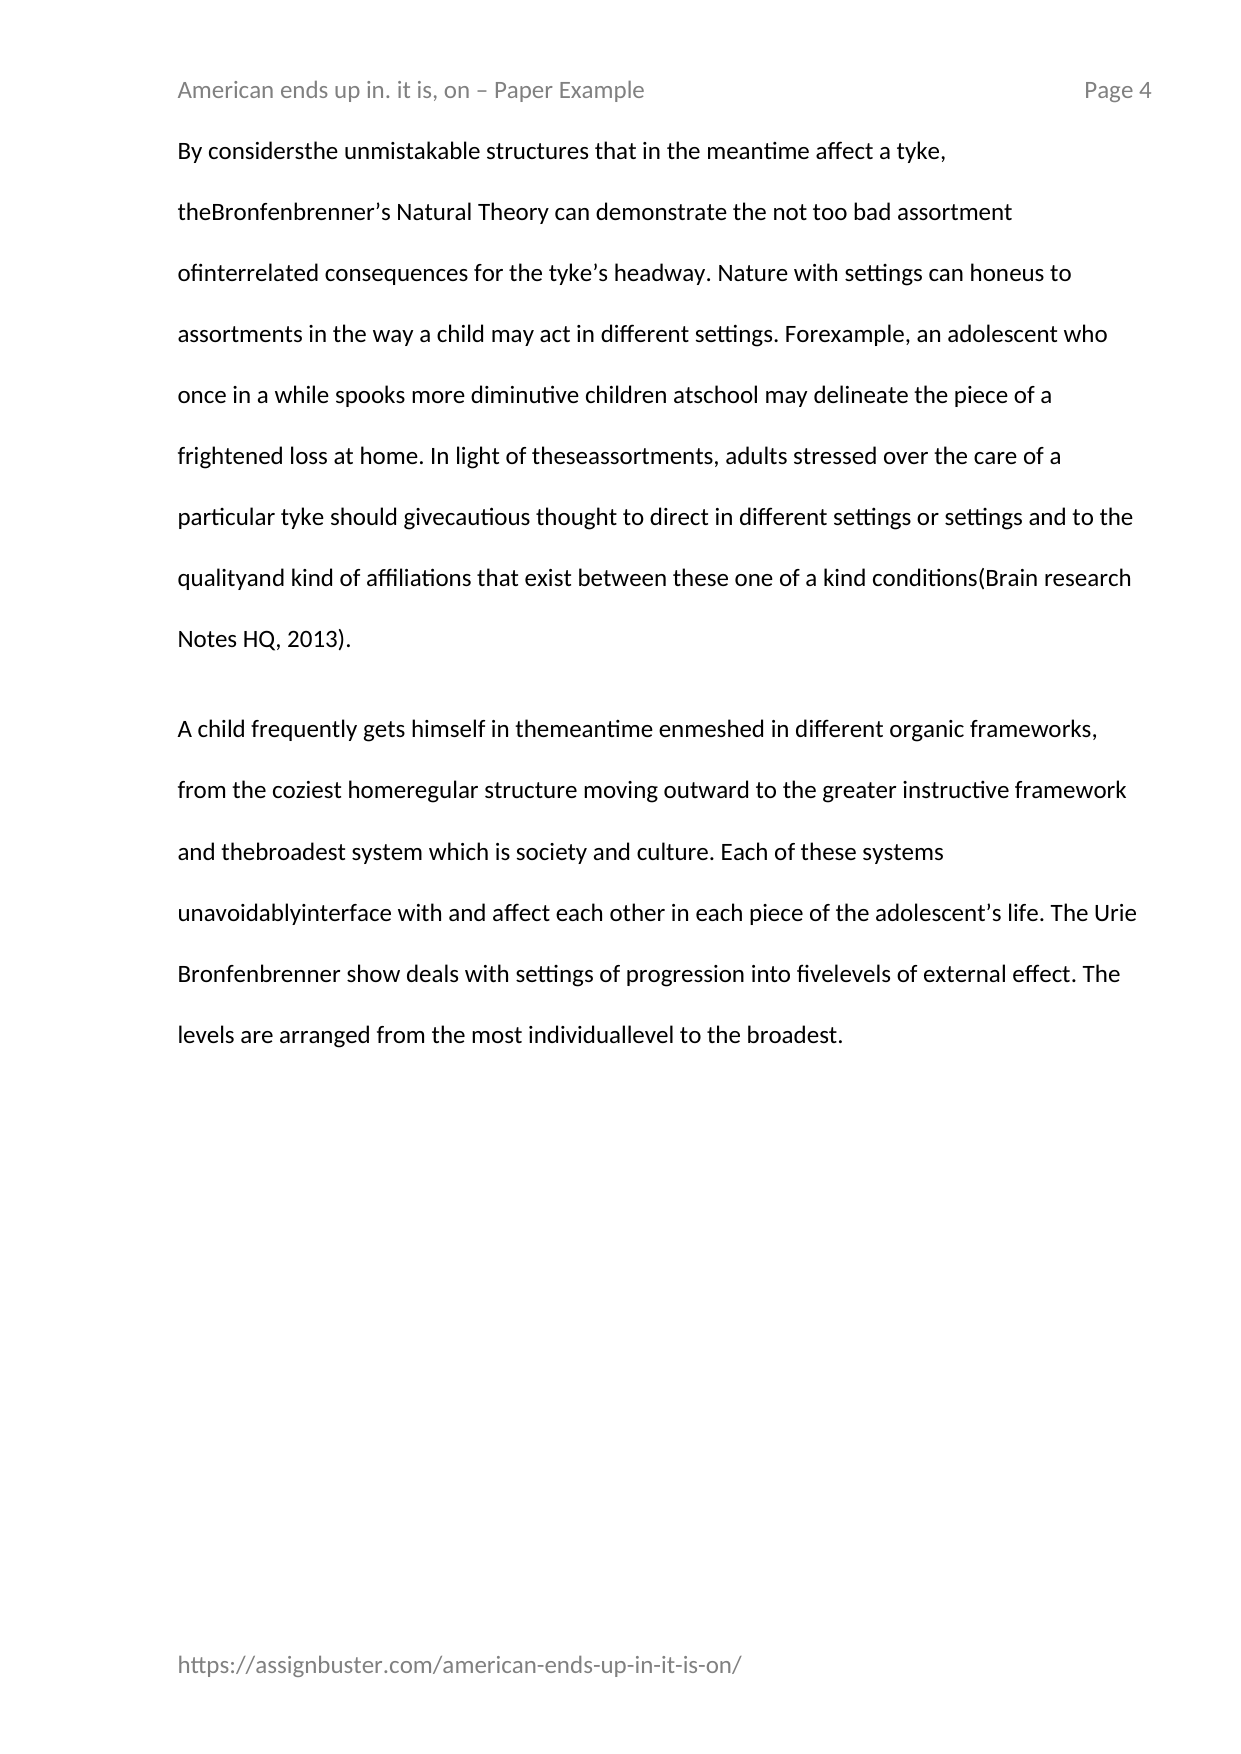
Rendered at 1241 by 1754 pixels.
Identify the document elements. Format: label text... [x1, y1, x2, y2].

text A child frequently gets himself in themeantime enmeshed in different organic frameworks, from the coziest homeregular structure moving outward to the greater instructive framework and thebroadest system which is society and culture. Each of these systems unavoidablyinterface with and affect each other in each piece of the adolescent’s life. The Urie Bronfenbrenner show deals with settings of progression into fivelevels of external effect. The levels are arranged from the most individuallevel to the broadest. [177, 714, 1152, 1049]
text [177, 135, 1152, 654]
